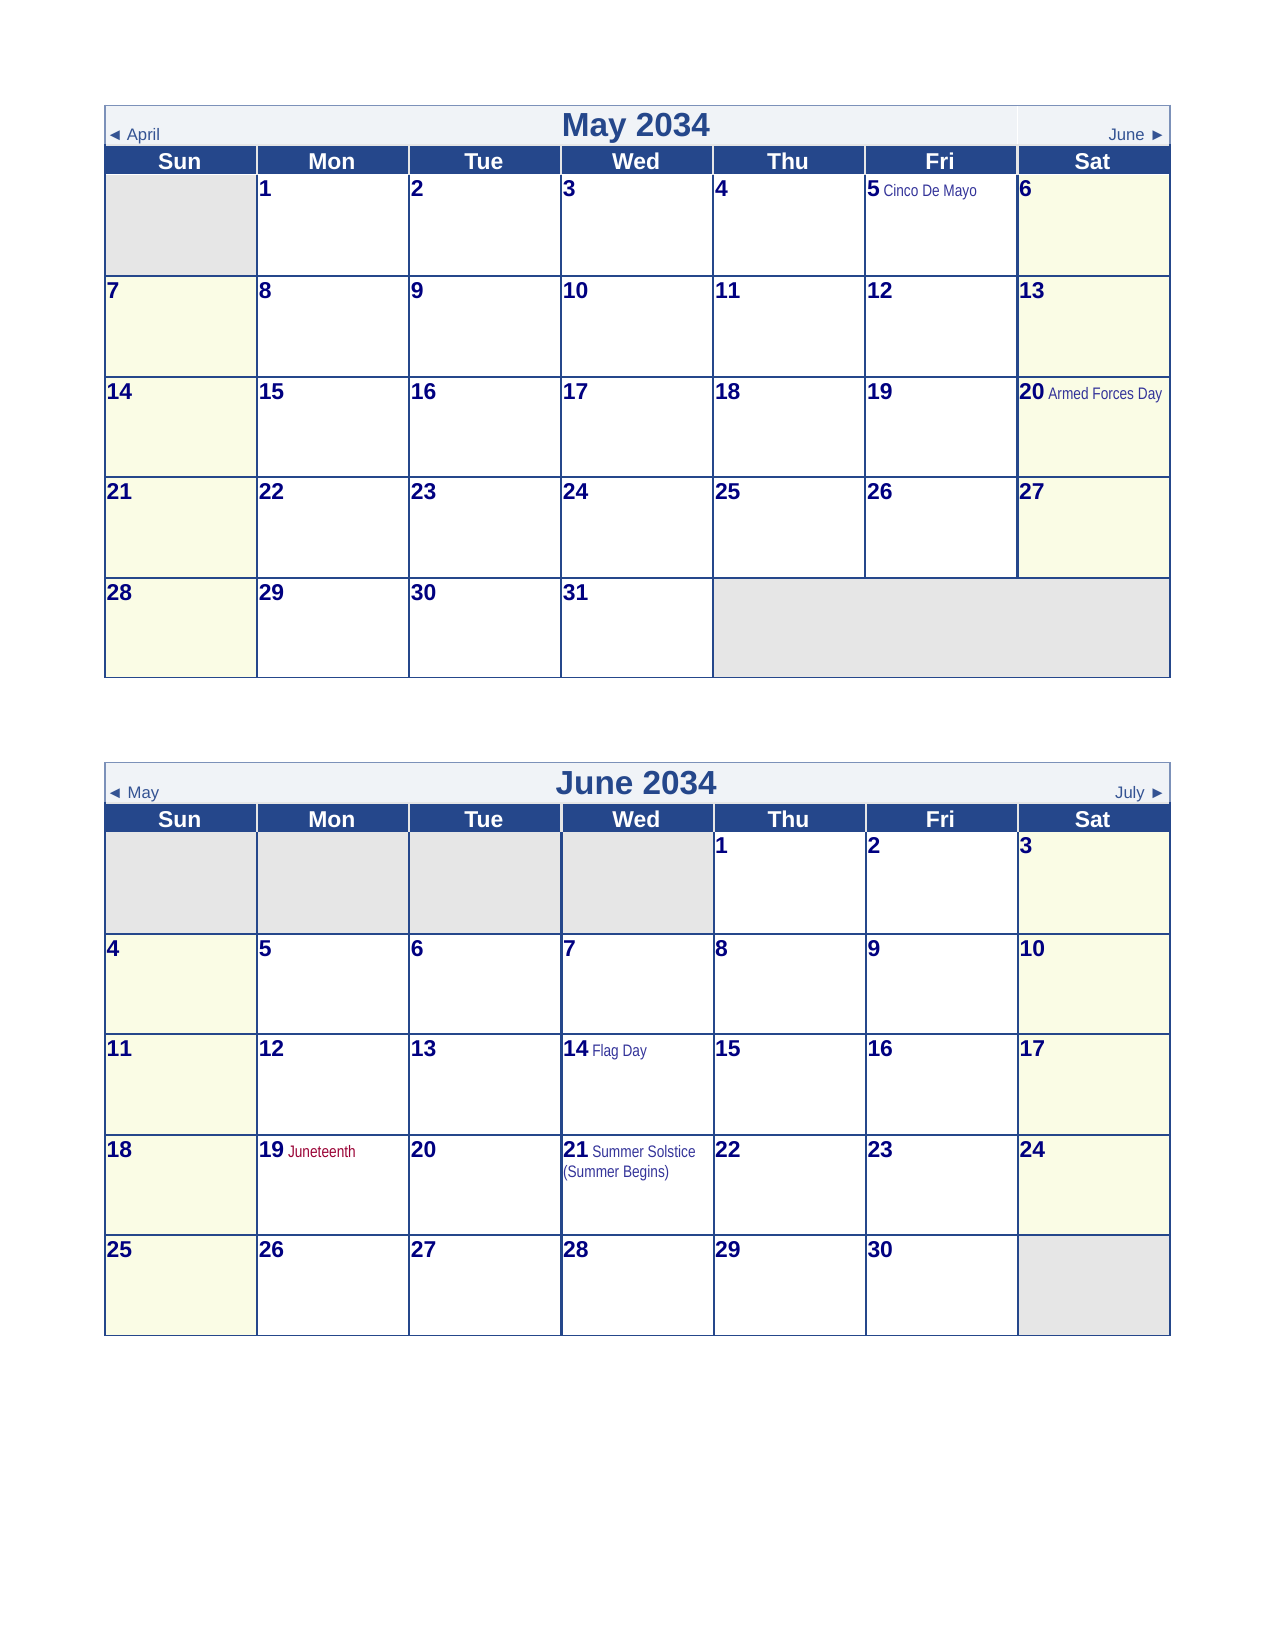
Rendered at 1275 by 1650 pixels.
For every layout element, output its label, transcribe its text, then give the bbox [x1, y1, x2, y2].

table_cell 4 [106, 935, 256, 1033]
table_cell 5 Cinco De Mayo [866, 175, 1016, 275]
table_cell Sat [1019, 804, 1169, 832]
table_cell 15 [715, 1035, 865, 1134]
table_cell 21 Summer Solstice (Summer Begins) [563, 1136, 713, 1234]
table_cell Fri [867, 804, 1017, 832]
table_cell Sat [1019, 146, 1169, 174]
table_cell Tue [410, 146, 560, 174]
table_cell Sun [106, 146, 256, 174]
table_cell Thu [715, 804, 865, 832]
table_cell 18 [106, 1136, 256, 1234]
table_cell 12 [258, 1035, 408, 1134]
table_header June ► [1018, 106, 1169, 144]
table_cell 4 [714, 175, 864, 275]
table_cell Mon [258, 804, 408, 832]
table_cell Mon [258, 146, 408, 174]
table_cell [106, 175, 256, 275]
table_cell 3 [1019, 832, 1169, 933]
table_cell Wed [562, 146, 712, 174]
table_cell 23 [410, 478, 560, 577]
table_cell 5 [258, 935, 408, 1033]
table_cell 10 [1019, 935, 1169, 1033]
table_cell 7 [106, 277, 256, 376]
table_cell 14 [106, 378, 256, 476]
table_header ◄ May [106, 763, 257, 802]
table_cell Wed [563, 804, 713, 832]
table_cell 11 [106, 1035, 256, 1134]
table_cell 17 [562, 378, 712, 476]
table_header May 2034 [257, 106, 1017, 144]
table_cell Tue [410, 804, 560, 832]
table_cell 6 [410, 935, 560, 1033]
table_cell Fri [866, 146, 1016, 174]
table_header June 2034 [257, 763, 1018, 802]
table_cell 14 Flag Day [563, 1035, 713, 1134]
table_cell [258, 832, 408, 933]
table_cell 22 [258, 478, 408, 577]
table_cell Sun [106, 804, 256, 832]
table_cell 15 [258, 378, 408, 476]
table_cell 1 [258, 175, 408, 275]
table_cell [106, 832, 256, 933]
table_cell 3 [562, 175, 712, 275]
table_cell 16 [410, 378, 560, 476]
table_cell 30 [410, 579, 560, 677]
table_cell 7 [563, 935, 713, 1033]
table_cell 19 [866, 378, 1016, 476]
table_cell 31 [562, 579, 712, 677]
table_cell 20 Armed Forces Day [1019, 378, 1169, 476]
table_cell 29 [258, 579, 408, 677]
table_cell 25 [714, 478, 864, 577]
table_cell 24 [1019, 1136, 1169, 1234]
table_cell 17 [1019, 1035, 1169, 1134]
table_cell 9 [410, 277, 560, 376]
table_cell 27 [1019, 478, 1169, 577]
table_cell 13 [1019, 277, 1169, 376]
table_header ◄ April [106, 106, 257, 144]
table_header July ► [1018, 763, 1169, 802]
table_cell 19 Juneteenth [258, 1136, 408, 1234]
table_cell 22 [715, 1136, 865, 1234]
table_cell 25 [106, 1236, 256, 1335]
table_cell 8 [258, 277, 408, 376]
table_cell 26 [866, 478, 1016, 577]
table_cell 8 [715, 935, 865, 1033]
table_cell 23 [867, 1136, 1017, 1234]
table_cell 2 [410, 175, 560, 275]
table_cell 28 [106, 579, 256, 677]
table_cell 6 [1019, 175, 1169, 275]
table_cell [714, 579, 1169, 677]
table_cell 16 [867, 1035, 1017, 1134]
table_cell 21 [106, 478, 256, 577]
table_cell 20 [410, 1136, 560, 1234]
table_cell 9 [867, 935, 1017, 1033]
table_cell 12 [866, 277, 1016, 376]
table_cell 24 [562, 478, 712, 577]
table_cell 29 [715, 1236, 865, 1335]
table_cell 10 [562, 277, 712, 376]
table_cell 11 [714, 277, 864, 376]
table_cell Thu [714, 146, 864, 174]
table_cell 13 [410, 1035, 560, 1134]
table_cell 18 [714, 378, 864, 476]
table_cell 27 [410, 1236, 560, 1335]
table_cell [410, 832, 560, 933]
table_cell [1019, 1236, 1169, 1335]
table_cell 2 [867, 832, 1017, 933]
table_cell [563, 832, 713, 933]
table_cell 26 [258, 1236, 408, 1335]
table_cell 1 [715, 832, 865, 933]
table_cell 28 [563, 1236, 713, 1335]
table_cell 30 [867, 1236, 1017, 1335]
